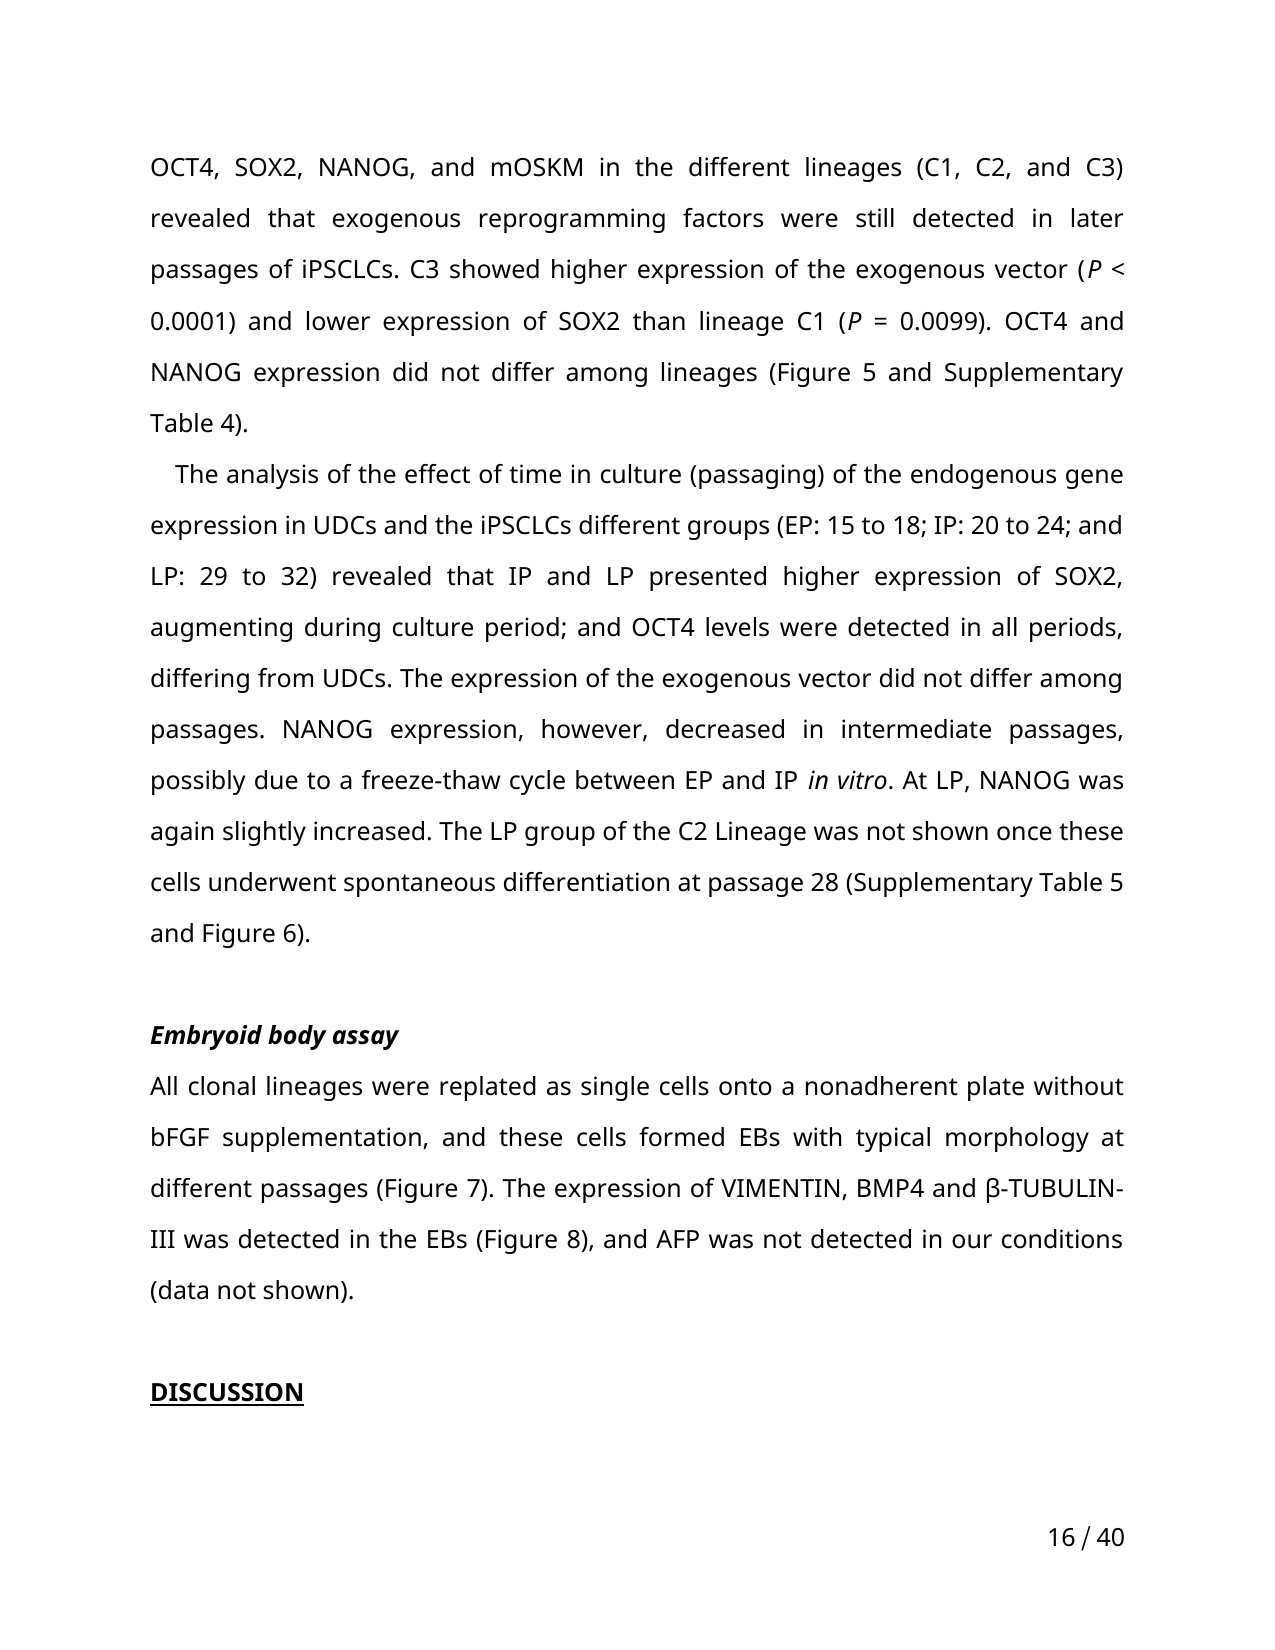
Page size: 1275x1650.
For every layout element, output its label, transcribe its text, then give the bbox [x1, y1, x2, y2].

text All clonal lineages were replated as single cells onto a nonadherent plate without bFGF supplementation, and these cells formed EBs with typical morphology at different passages (Figure 7). The expression of VIMENTIN, BMP4 and β-TUBULIN-III was detected in the EBs (Figure 8), and AFP was not detected in our conditions (data not shown). [150, 1069, 1125, 1307]
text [150, 150, 1125, 439]
text Embryoid body assay [150, 1018, 1125, 1052]
text DISCUSSION [150, 1375, 1125, 1409]
text The analysis of the effect of time in culture (passaging) of the endogenous gene expression in UDCs and the iPSCLCs different groups (EP: 15 to 18; IP: 20 to 24; and LP: 29 to 32) revealed that IP and LP presented higher expression of SOX2, augmenting during culture period; and OCT4 levels were detected in all periods, differing from UDCs. The expression of the exogenous vector did not differ among passages. NANOG expression, however, decreased in intermediate passages, possibly due to a freeze-thaw cycle between EP and IP in vitro. At LP, NANOG was again slightly increased. The LP group of the C2 Lineage was not shown once these cells underwent spontaneous differentiation at passage 28 (Supplementary Table 5 and Figure 6). [150, 456, 1125, 950]
